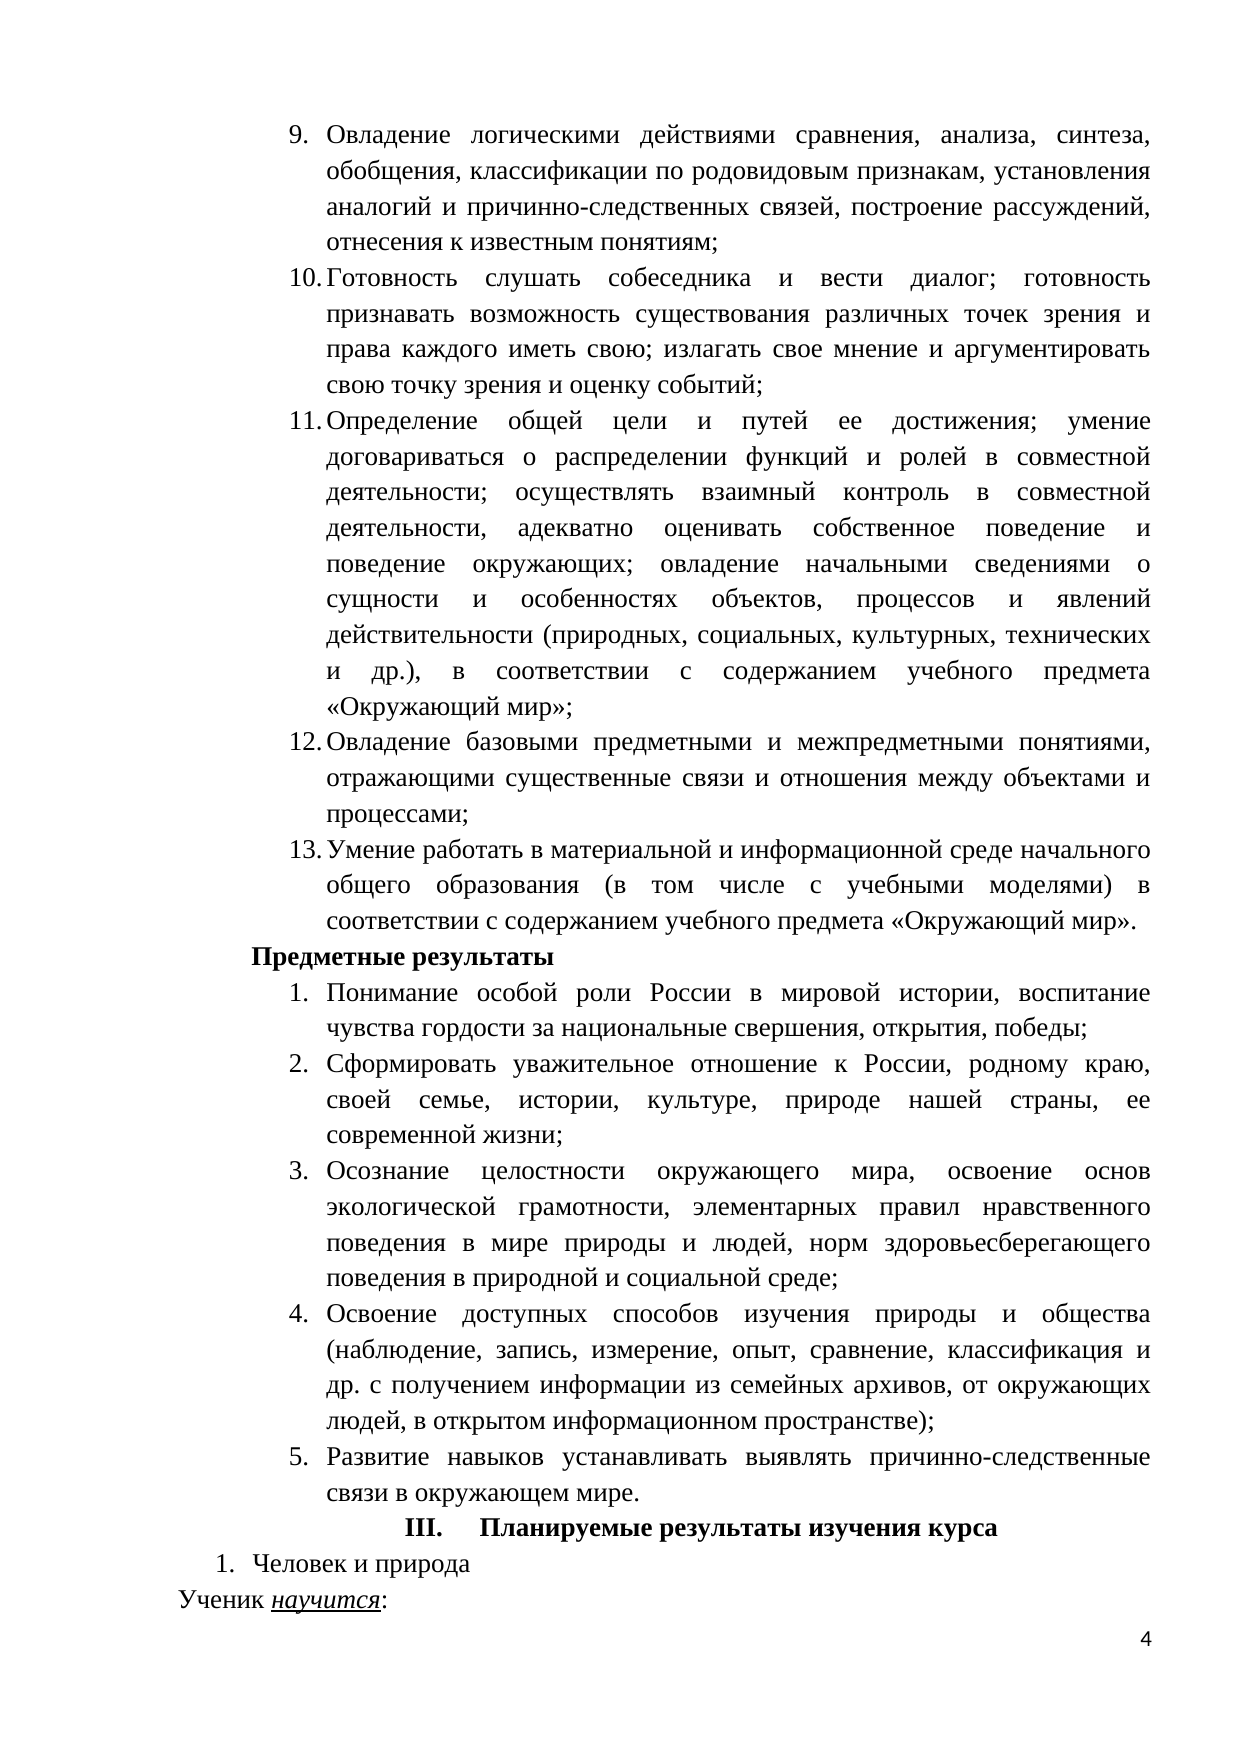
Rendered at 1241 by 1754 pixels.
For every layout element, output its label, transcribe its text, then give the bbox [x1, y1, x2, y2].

list Развитие навыков устанавливать выявлять причинно-следственные связи в окружающем мире. [288, 1440, 1152, 1507]
list Определение общей цели и путей ее достижения; умение договариваться о распределении функций и ролей в совместной деятельности; осуществлять взаимный контроль в совместной деятельности, адекватно оценивать собственное поведение и поведение окружающих; овладение начальными сведениями о сущности и особенностях объектов, процессов и явлений действительности (природных, социальных, культурных, технических и др.), в соответствии с содержанием учебного предмета «Окружающий мир»; [288, 404, 1152, 721]
list Овладение базовыми предметными и межпредметными понятиями, отражающими существенные связи и отношения между объектами и процессами; [288, 726, 1152, 828]
list Осознание целостности окружающего мира, освоение основ экологической грамотности, элементарных правил нравственного поведения в мире природы и людей, норм здоровьесберегающего поведения в природной и социальной среде; [288, 1154, 1152, 1293]
list Понимание особой роли России в мировой истории, воспитание чувства гордости за национальные свершения, открытия, победы; [288, 976, 1152, 1042]
list Умение работать в материальной и информационной среде начального общего образования (в том числе с учебными моделями) в соответствии с содержанием учебного предмета «Окружающий мир». [288, 833, 1152, 935]
list Освоение доступных способов изучения природы и общества (наблюдение, запись, измерение, опыт, сравнение, классификация и др. с получением информации из семейных архивов, от окружающих людей, в открытом информационном пространстве); [288, 1297, 1152, 1436]
list Овладение логическими действиями сравнения, анализа, синтеза, обобщения, классификации по родовидовым признакам, установления аналогий и причинно-следственных связей, построение рассуждений, отнесения к известным понятиям; [288, 118, 1152, 256]
list Сформировать уважительное отношение к России, родному краю, своей семье, истории, культуре, природе нашей страны, ее современной жизни; [288, 1047, 1152, 1150]
list Готовность слушать собеседника и вести диалог; готовность признавать возможность существования различных точек зрения и права каждого иметь свою; излагать свое мнение и аргументировать свою точку зрения и оценку событий; [288, 261, 1152, 399]
list Планируемые результаты изучения курса [251, 1512, 1152, 1543]
list Человек и природа [215, 1547, 1152, 1578]
text Предметные результаты [251, 940, 1152, 971]
text Ученик научится: [177, 1583, 1152, 1614]
